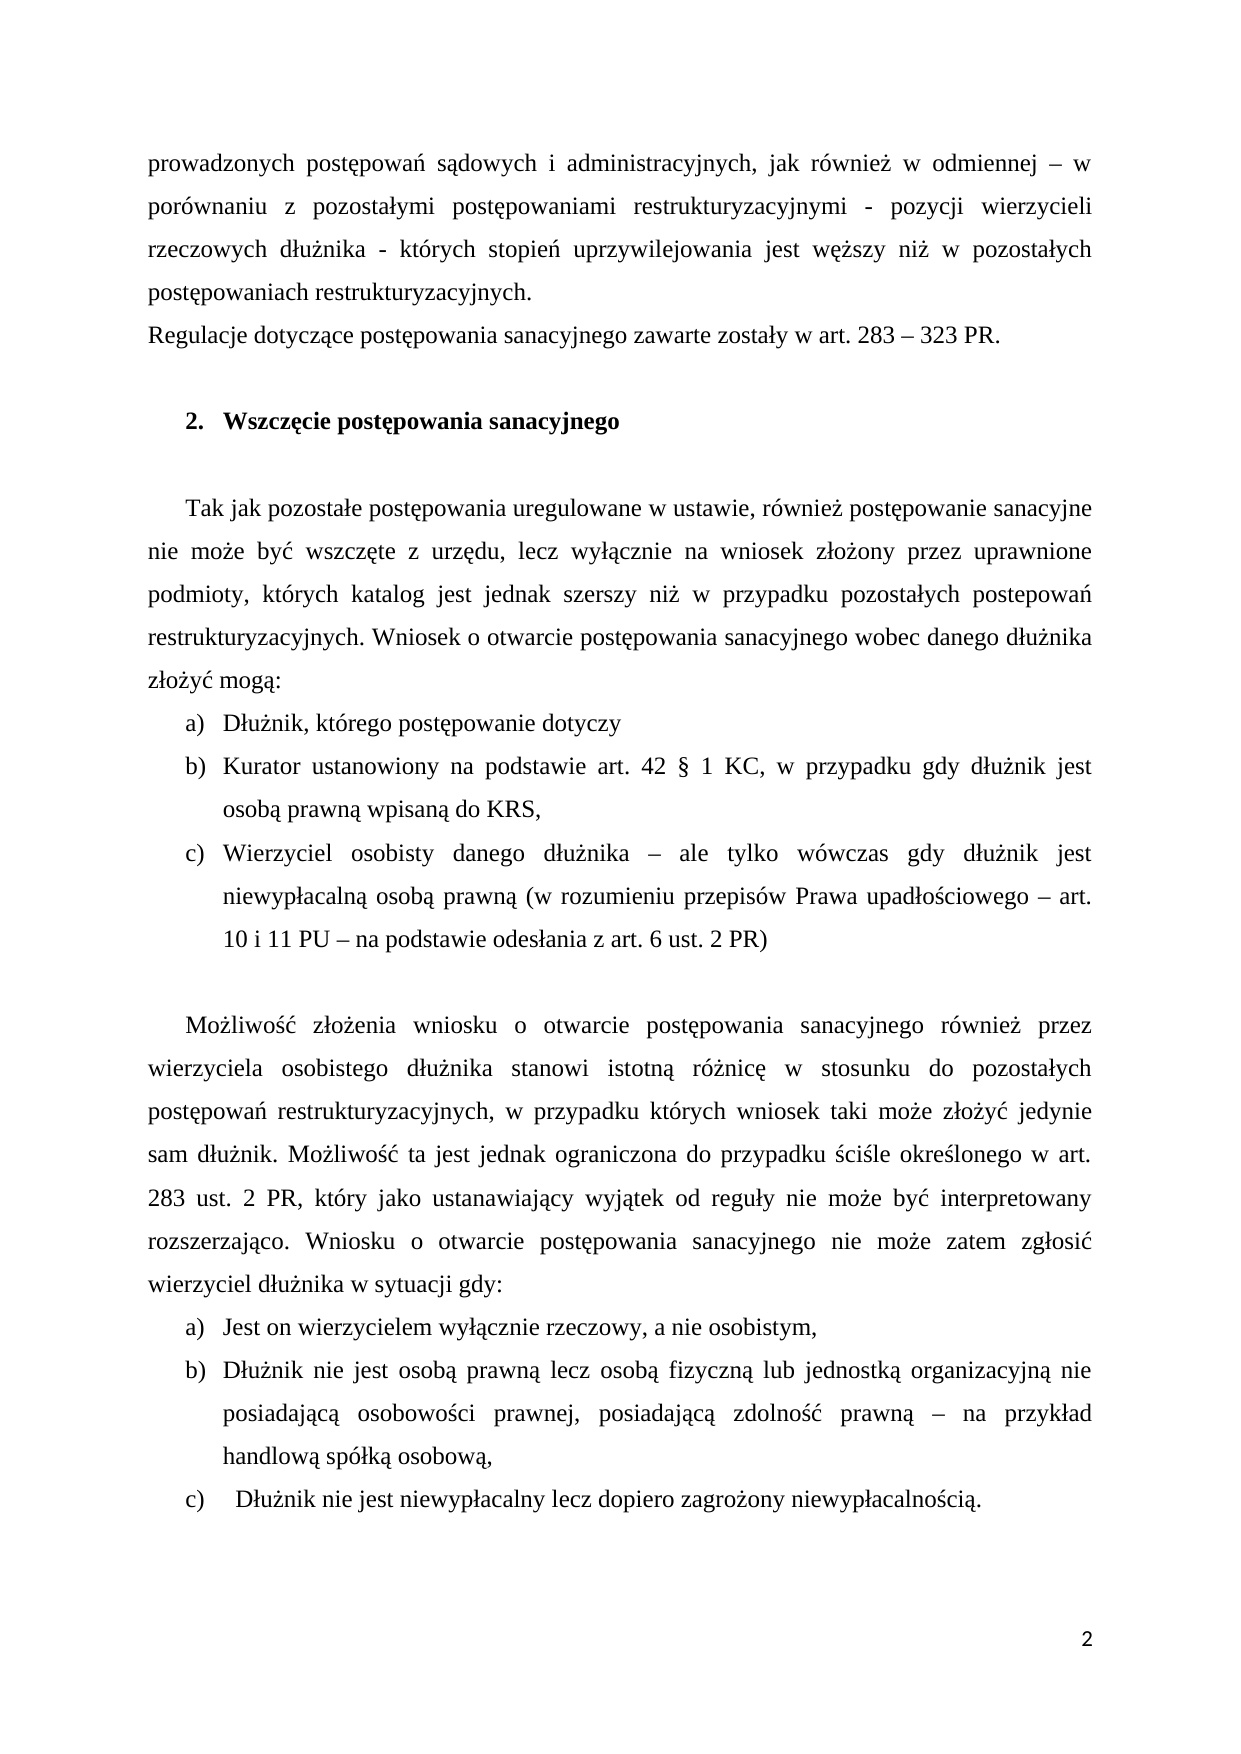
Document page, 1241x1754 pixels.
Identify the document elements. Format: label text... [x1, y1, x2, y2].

list Kurator ustanowiony na podstawie art. 42 § 1 KC, w przypadku gdy dłużnik jest osobą prawną wpisaną do KRS, [185, 751, 1093, 823]
list Wszczęcie postępowania sanacyjnego [185, 406, 1093, 435]
text Możliwość złożenia wniosku o otwarcie postępowania sanacyjnego również przez wierzyciela osobistego dłużnika stanowi istotną różnicę w stosunku do pozostałych postępowań restrukturyzacyjnych, w przypadku których wniosek taki może złożyć jedynie sam dłużnik. Możliwość ta jest jednak ograniczona do przypadku ściśle określonego w art. 283 ust. 2 PR, który jako ustanawiający wyjątek od reguły nie może być interpretowany rozszerzająco. Wniosku o otwarcie postępowania sanacyjnego nie może zatem zgłosić wierzyciel dłużnika w sytuacji gdy: [148, 1010, 1093, 1298]
list Wierzyciel osobisty danego dłużnika – ale tylko wówczas gdy dłużnik jest niewypłacalną osobą prawną (w rozumieniu przepisów Prawa upadłościowego – art. 10 i 11 PU – na podstawie odesłania z art. 6 ust. 2 PR) [185, 838, 1093, 953]
list Jest on wierzycielem wyłącznie rzeczowy, a nie osobistym, [185, 1312, 1093, 1341]
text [148, 148, 1093, 306]
list Dłużnik nie jest niewypłacalny lecz dopiero zagrożony niewypłacalnością. [185, 1484, 1093, 1513]
list Dłużnik, którego postępowanie dotyczy [185, 708, 1093, 737]
list Dłużnik nie jest osobą prawną lecz osobą fizyczną lub jednostką organizacyjną nie posiadającą osobowości prawnej, posiadającą zdolność prawną – na przykład handlową spółką osobową, [185, 1355, 1093, 1470]
text Regulacje dotyczące postępowania sanacyjnego zawarte zostały w art. 283 – 323 PR. [148, 320, 1093, 349]
text Tak jak pozostałe postępowania uregulowane w ustawie, również postępowanie sanacyjne nie może być wszczęte z urzędu, lecz wyłącznie na wniosek złożony przez uprawnione podmioty, których katalog jest jednak szerszy niż w przypadku pozostałych postepowań restrukturyzacyjnych. Wniosek o otwarcie postępowania sanacyjnego wobec danego dłużnika złożyć mogą: [148, 493, 1093, 694]
